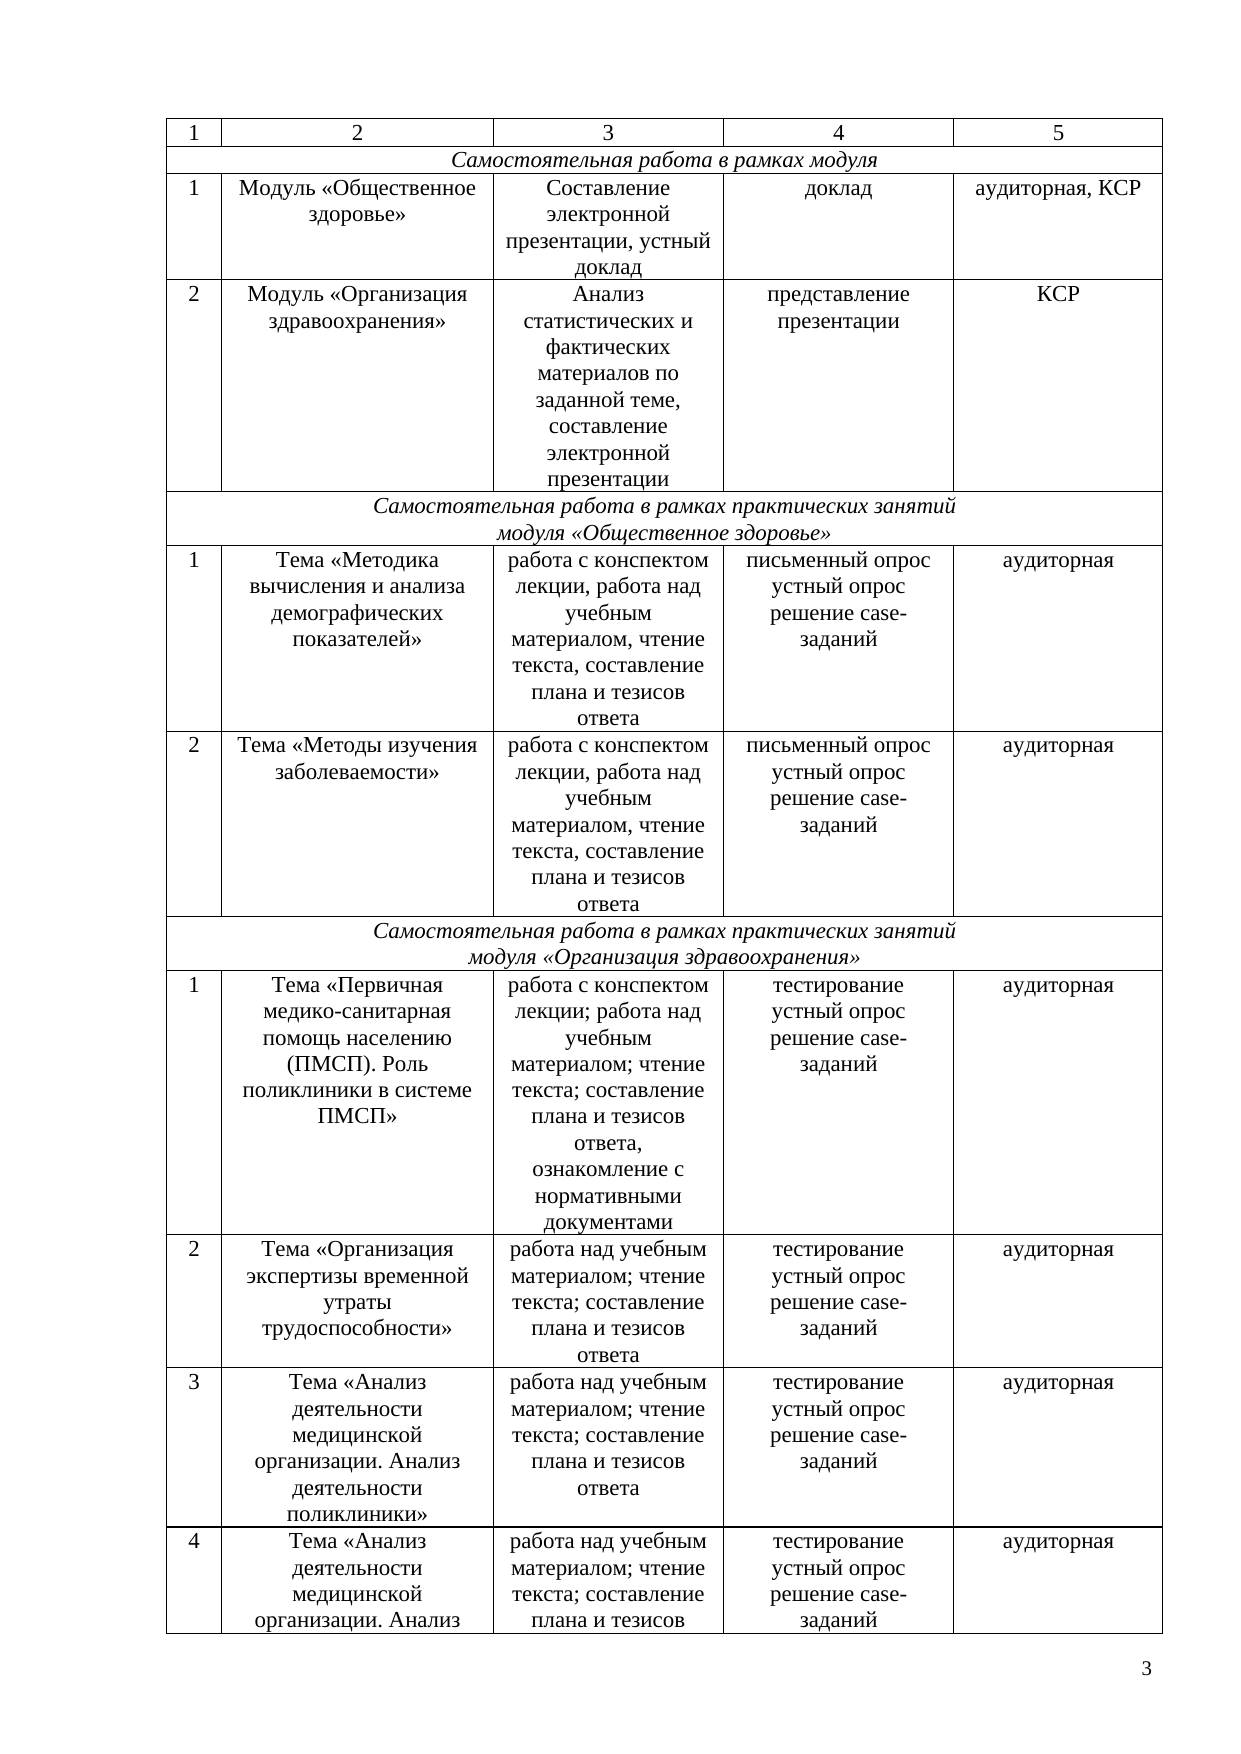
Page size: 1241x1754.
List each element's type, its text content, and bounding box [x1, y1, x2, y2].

table_cell работа с конспектом лекции, работа над учебным материалом, чтение текста, составление плана и тезисов ответа [494, 732, 723, 916]
table_cell аудиторная [954, 1528, 1162, 1633]
table_cell письменный опрос устный опрос решение case-заданий [724, 732, 953, 916]
table_cell 2 [167, 280, 221, 491]
table_cell КСР [954, 280, 1162, 491]
table_cell аудиторная [954, 1235, 1162, 1367]
table_cell доклад [724, 174, 953, 279]
table_cell тестирование устный опрос решение case-заданий [724, 1368, 953, 1526]
table_cell Модуль «Организация здравоохранения» [222, 280, 493, 491]
table_cell Тема «Методика вычисления и анализа демографических показателей» [222, 546, 493, 731]
table_cell аудиторная [954, 546, 1162, 731]
table_cell Самостоятельная работа в рамках модуля [167, 147, 1162, 173]
table_cell Самостоятельная работа в рамках практических занятий модуля «Общественное здоровье» [167, 492, 1162, 545]
table_cell Модуль «Общественное здоровье» [222, 174, 493, 279]
table_cell аудиторная [954, 1368, 1162, 1526]
table_cell аудиторная [954, 971, 1162, 1234]
table_cell Тема «Организация экспертизы временной утраты трудоспособности» [222, 1235, 493, 1367]
table_cell 1 [167, 119, 221, 146]
table_cell 1 [167, 546, 221, 731]
table_cell аудиторная [954, 732, 1162, 916]
table_cell 1 [167, 971, 221, 1234]
table_cell 2 [167, 1235, 221, 1367]
table_cell работа над учебным материалом; чтение текста; составление плана и тезисов ответа [494, 1368, 723, 1526]
table_cell 3 [167, 1368, 221, 1526]
table_cell 4 [724, 119, 953, 146]
table_cell 3 [494, 119, 723, 146]
table_cell 1 [167, 174, 221, 279]
table_cell 5 [954, 119, 1162, 146]
table_cell 2 [167, 732, 221, 916]
table_cell работа с конспектом лекции; работа над учебным материалом; чтение текста; составление плана и тезисов ответа, ознакомление с нормативными документами [494, 971, 723, 1234]
table_cell 2 [222, 119, 493, 146]
table_cell Анализ статистических и фактических материалов по заданной теме, составление электронной презентации [494, 280, 723, 491]
table_cell аудиторная, КСР [954, 174, 1162, 279]
table_cell работа с конспектом лекции, работа над учебным материалом, чтение текста, составление плана и тезисов ответа [494, 546, 723, 731]
table_cell Тема «Методы изучения заболеваемости» [222, 732, 493, 916]
table_cell тестирование устный опрос решение case-заданий [724, 971, 953, 1234]
table_cell тестирование устный опрос решение case-заданий [724, 1235, 953, 1367]
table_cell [724, 1528, 953, 1633]
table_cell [222, 1528, 493, 1633]
table_cell Самостоятельная работа в рамках практических занятий модуля «Организация здравоохранения» [167, 917, 1162, 970]
table_cell письменный опрос устный опрос решение case-заданий [724, 546, 953, 731]
table_cell Составление электронной презентации, устный доклад [494, 174, 723, 279]
table_cell работа над учебным материалом; чтение текста; составление плана и тезисов ответа [494, 1235, 723, 1367]
table_cell Тема «Анализ деятельности медицинской организации. Анализ деятельности поликлиники» [222, 1368, 493, 1526]
table_cell 4 [167, 1528, 221, 1633]
table_cell Тема «Первичная медико-санитарная помощь населению (ПМСП). Роль поликлиники в системе ПМСП» [222, 971, 493, 1234]
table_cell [494, 1528, 723, 1633]
table_cell представление презентации [724, 280, 953, 491]
